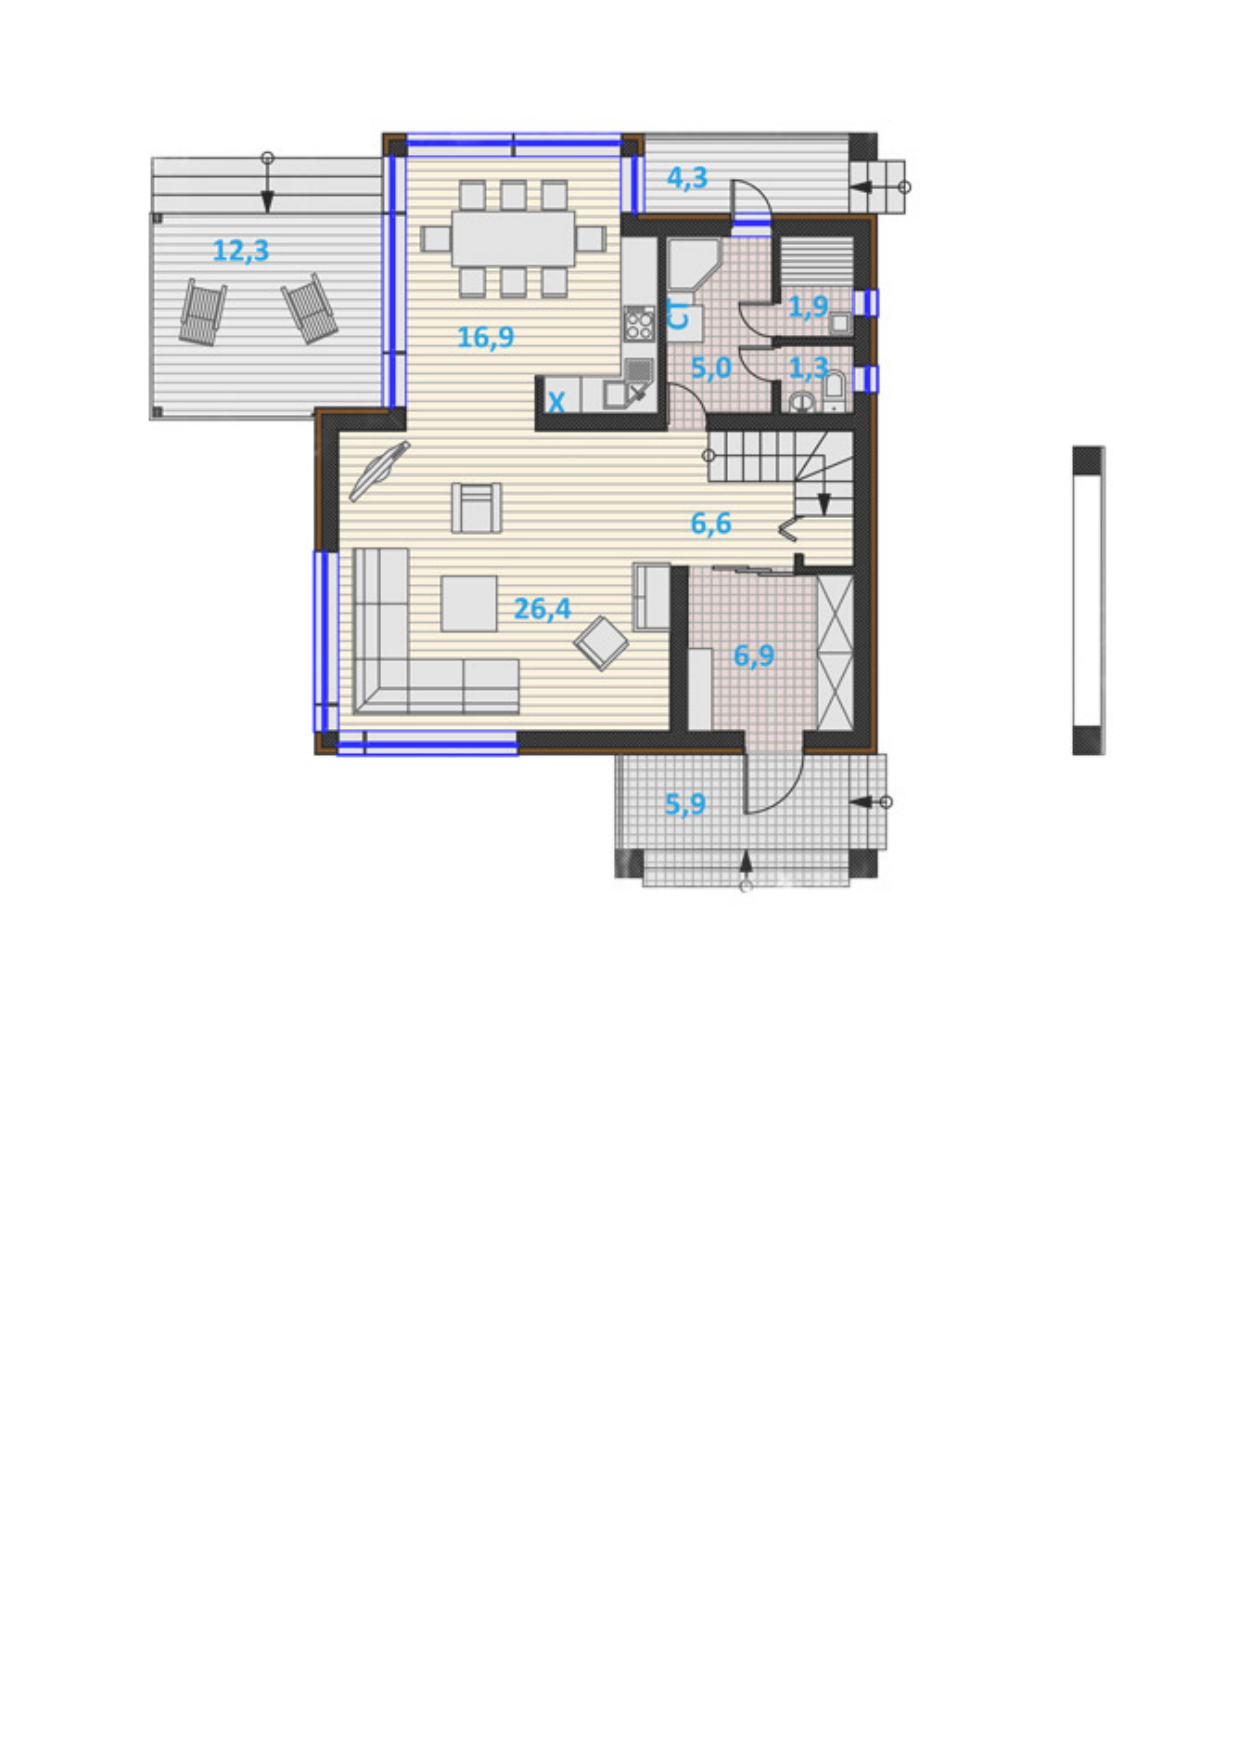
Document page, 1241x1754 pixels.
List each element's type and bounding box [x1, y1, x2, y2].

picture [75, 75, 1188, 910]
